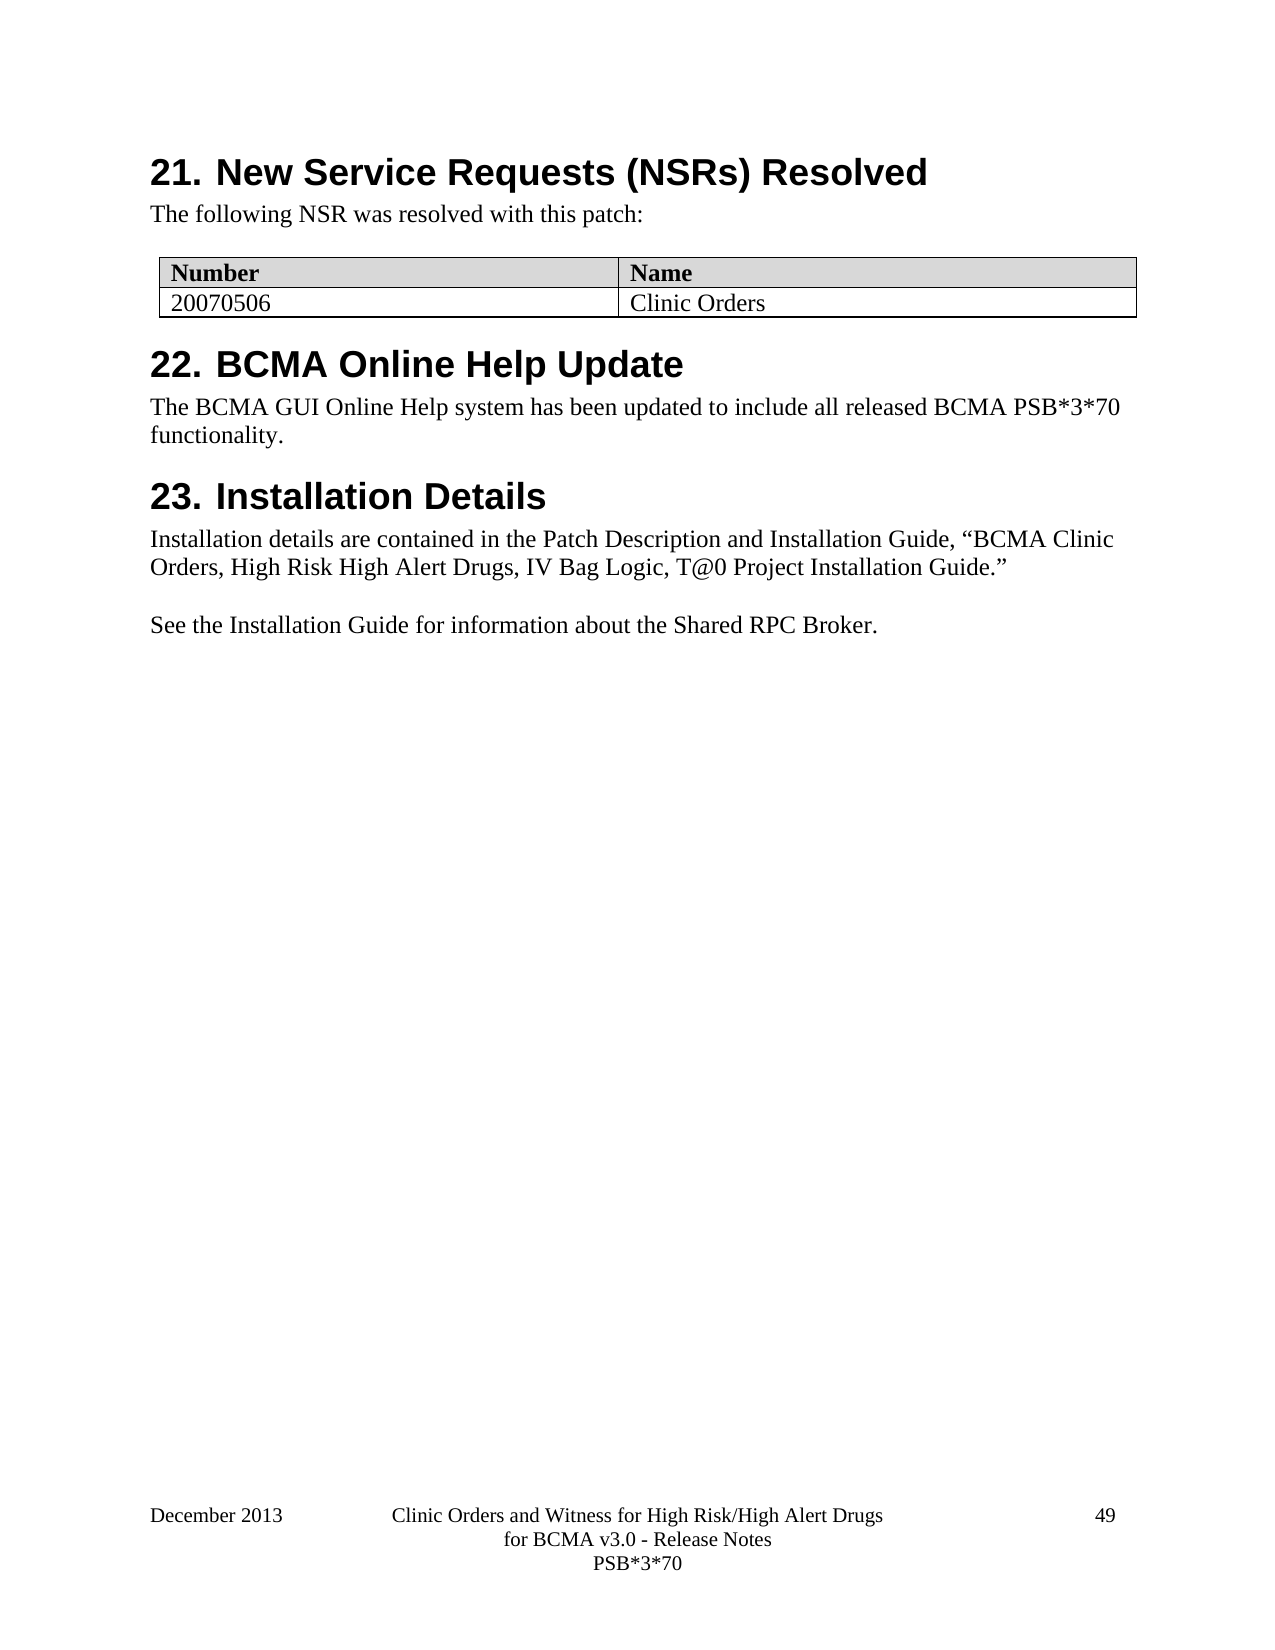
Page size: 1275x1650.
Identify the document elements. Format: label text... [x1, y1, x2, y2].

text The BCMA GUI Online Help system has been updated to include all released BCMA PSB*3*70 functionality. [150, 392, 1125, 449]
text See the Installation Guide for information about the Shared RPC Broker. [150, 610, 1125, 639]
table_header Number [160, 258, 618, 287]
text The following NSR was resolved with this patch: [150, 199, 1125, 228]
table_cell 20070506 [160, 288, 618, 316]
subtitle Installation Details [150, 474, 1125, 517]
subtitle New Service Requests (NSRs) Resolved [150, 150, 1125, 193]
table_header Name [619, 258, 1136, 287]
table_cell Clinic Orders [619, 288, 1136, 316]
subtitle BCMA Online Help Update [150, 342, 1125, 386]
text Installation details are contained in the Patch Description and Installation Guide, “BCMA Clinic Orders, High Risk High Alert Drugs, IV Bag Logic, T@0 Project Installation Guide.” [150, 524, 1125, 581]
